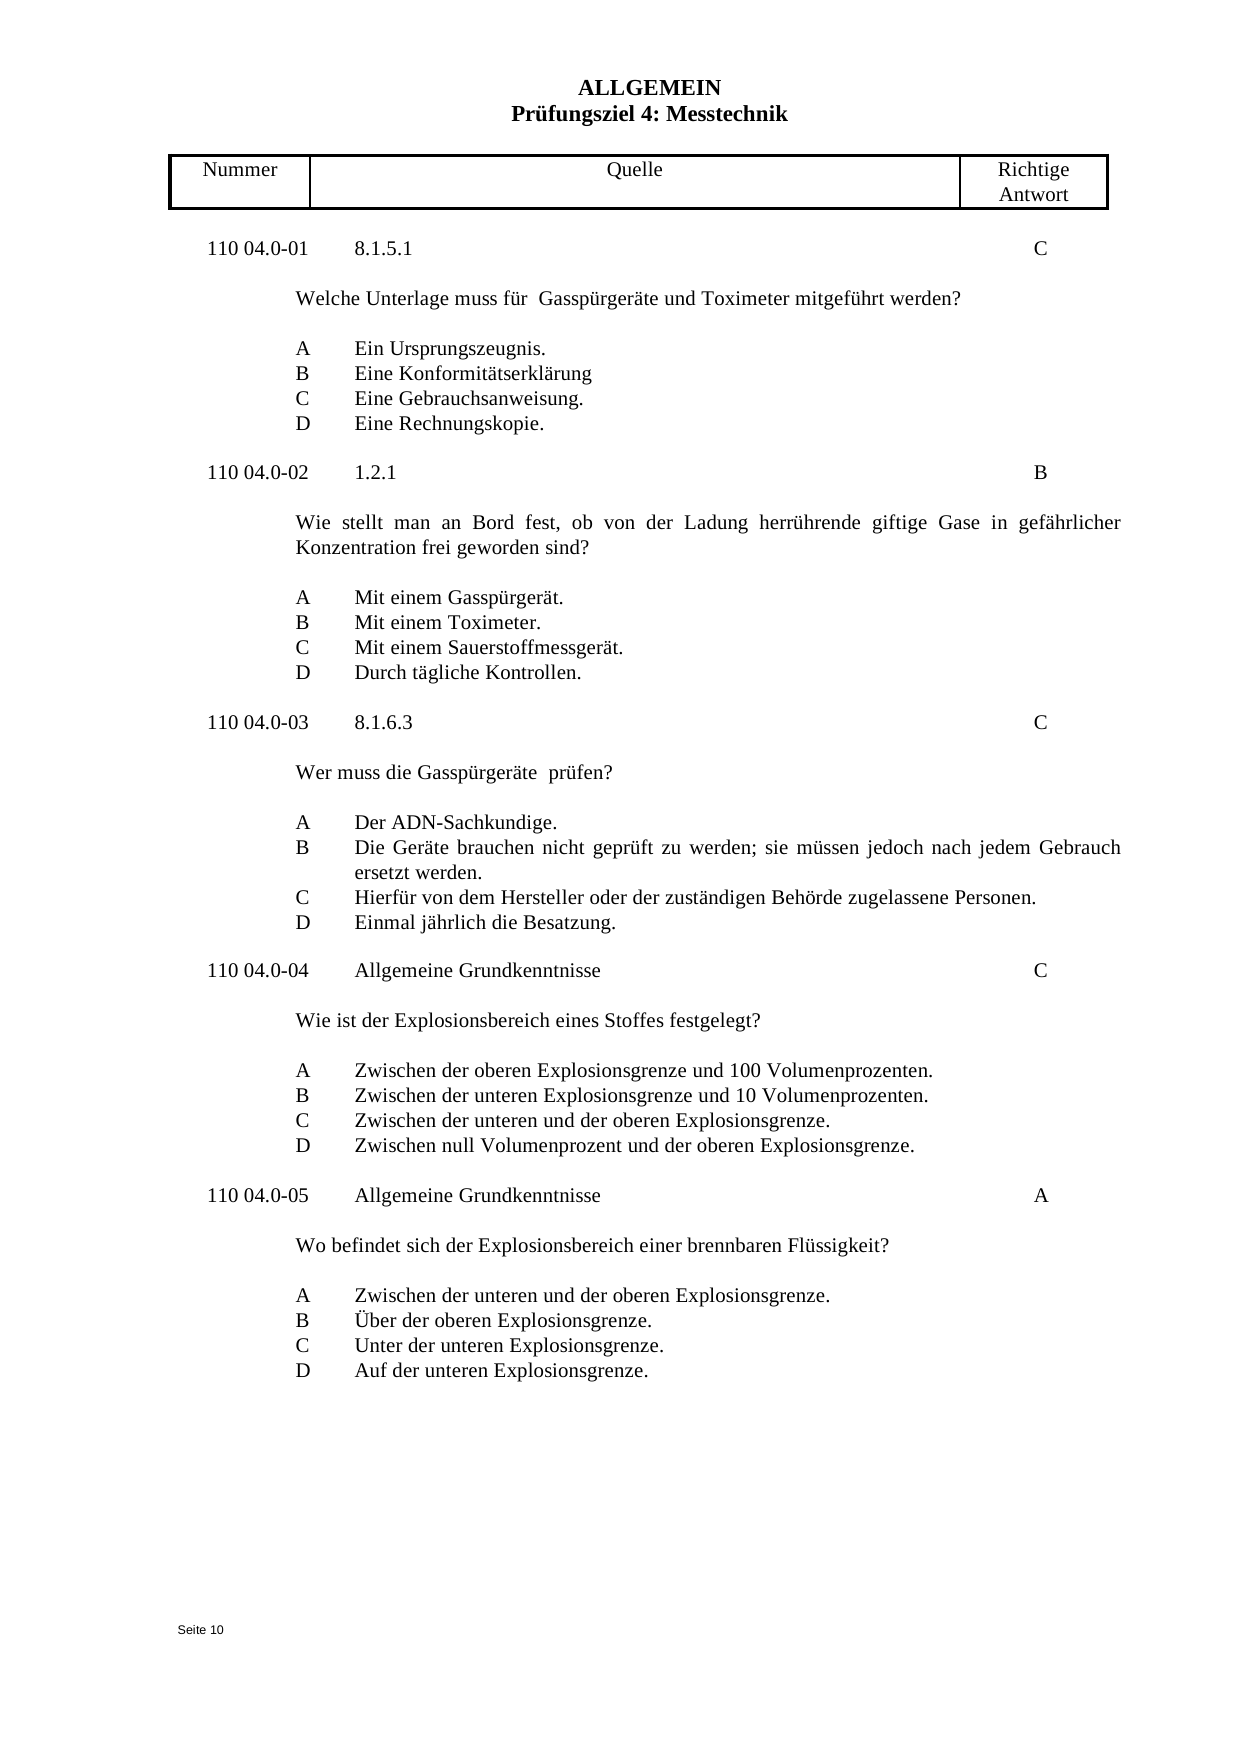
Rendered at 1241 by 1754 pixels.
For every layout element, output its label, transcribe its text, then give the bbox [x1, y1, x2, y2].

text C Zwischen der unteren und der oberen Explosionsgrenze. [177, 1107, 1122, 1132]
text Wo befindet sich der Explosionsbereich einer brennbaren Flüssigkeit? [177, 1232, 1122, 1257]
text A Mit einem Gasspürgerät. [177, 584, 1122, 609]
text 110 04.0-04 Allgemeine Grundkenntnisse C [177, 958, 1122, 982]
text Wer muss die Gasspürgeräte prüfen? [177, 759, 1122, 784]
text A Ein Ursprungszeugnis. [148, 335, 1122, 360]
text C Mit einem Sauerstoffmessgerät. [177, 634, 1122, 659]
text 110 04.0-02 1.2.1 B [177, 459, 1122, 484]
text A Zwischen der unteren und der oberen Explosionsgrenze. [177, 1282, 1122, 1307]
text B Über der oberen Explosionsgrenze. [177, 1307, 1122, 1332]
text B Die Geräte brauchen nicht geprüft zu werden; sie müssen jedoch nach jedem Gebrauch ersetzt werden. [177, 834, 1122, 884]
text D Einmal jährlich die Besatzung. [177, 909, 1122, 934]
text A Der ADN-Sachkundige. [177, 809, 1122, 834]
text 110 04.0-03 8.1.6.3 C [177, 709, 1122, 734]
text Wie stellt man an Bord fest, ob von der Ladung herrührende giftige Gase in gefährlicher Konzentration frei geworden sind? [177, 509, 1122, 559]
text C Hierfür von dem Hersteller oder der zuständigen Behörde zugelassene Personen. [177, 884, 1122, 909]
text B Zwischen der unteren Explosionsgrenze und 10 Volumenprozenten. [177, 1082, 1122, 1107]
text D Auf der unteren Explosionsgrenze. [177, 1357, 1122, 1382]
text D Zwischen null Volumenprozent und der oberen Explosionsgrenze. [177, 1132, 1122, 1157]
text D Durch tägliche Kontrollen. [177, 659, 1122, 684]
text B Mit einem Toximeter. [177, 609, 1122, 634]
text C Eine Gebrauchsanweisung. [148, 385, 1122, 410]
text Welche Unterlage muss für Gasspürgeräte und Toximeter mitgeführt werden? [177, 285, 1122, 310]
text D Eine Rechnungskopie. [148, 410, 1122, 435]
text 110 04.0-05 Allgemeine Grundkenntnisse A [177, 1182, 1122, 1207]
text B Eine Konformitätserklärung [148, 360, 1122, 385]
text 110 04.0-01 8.1.5.1 C [177, 235, 1122, 260]
text C Unter der unteren Explosionsgrenze. [177, 1332, 1122, 1357]
text A Zwischen der oberen Explosionsgrenze und 100 Volumenprozenten. [177, 1057, 1122, 1082]
text Wie ist der Explosionsbereich eines Stoffes festgelegt? [177, 1007, 1122, 1032]
